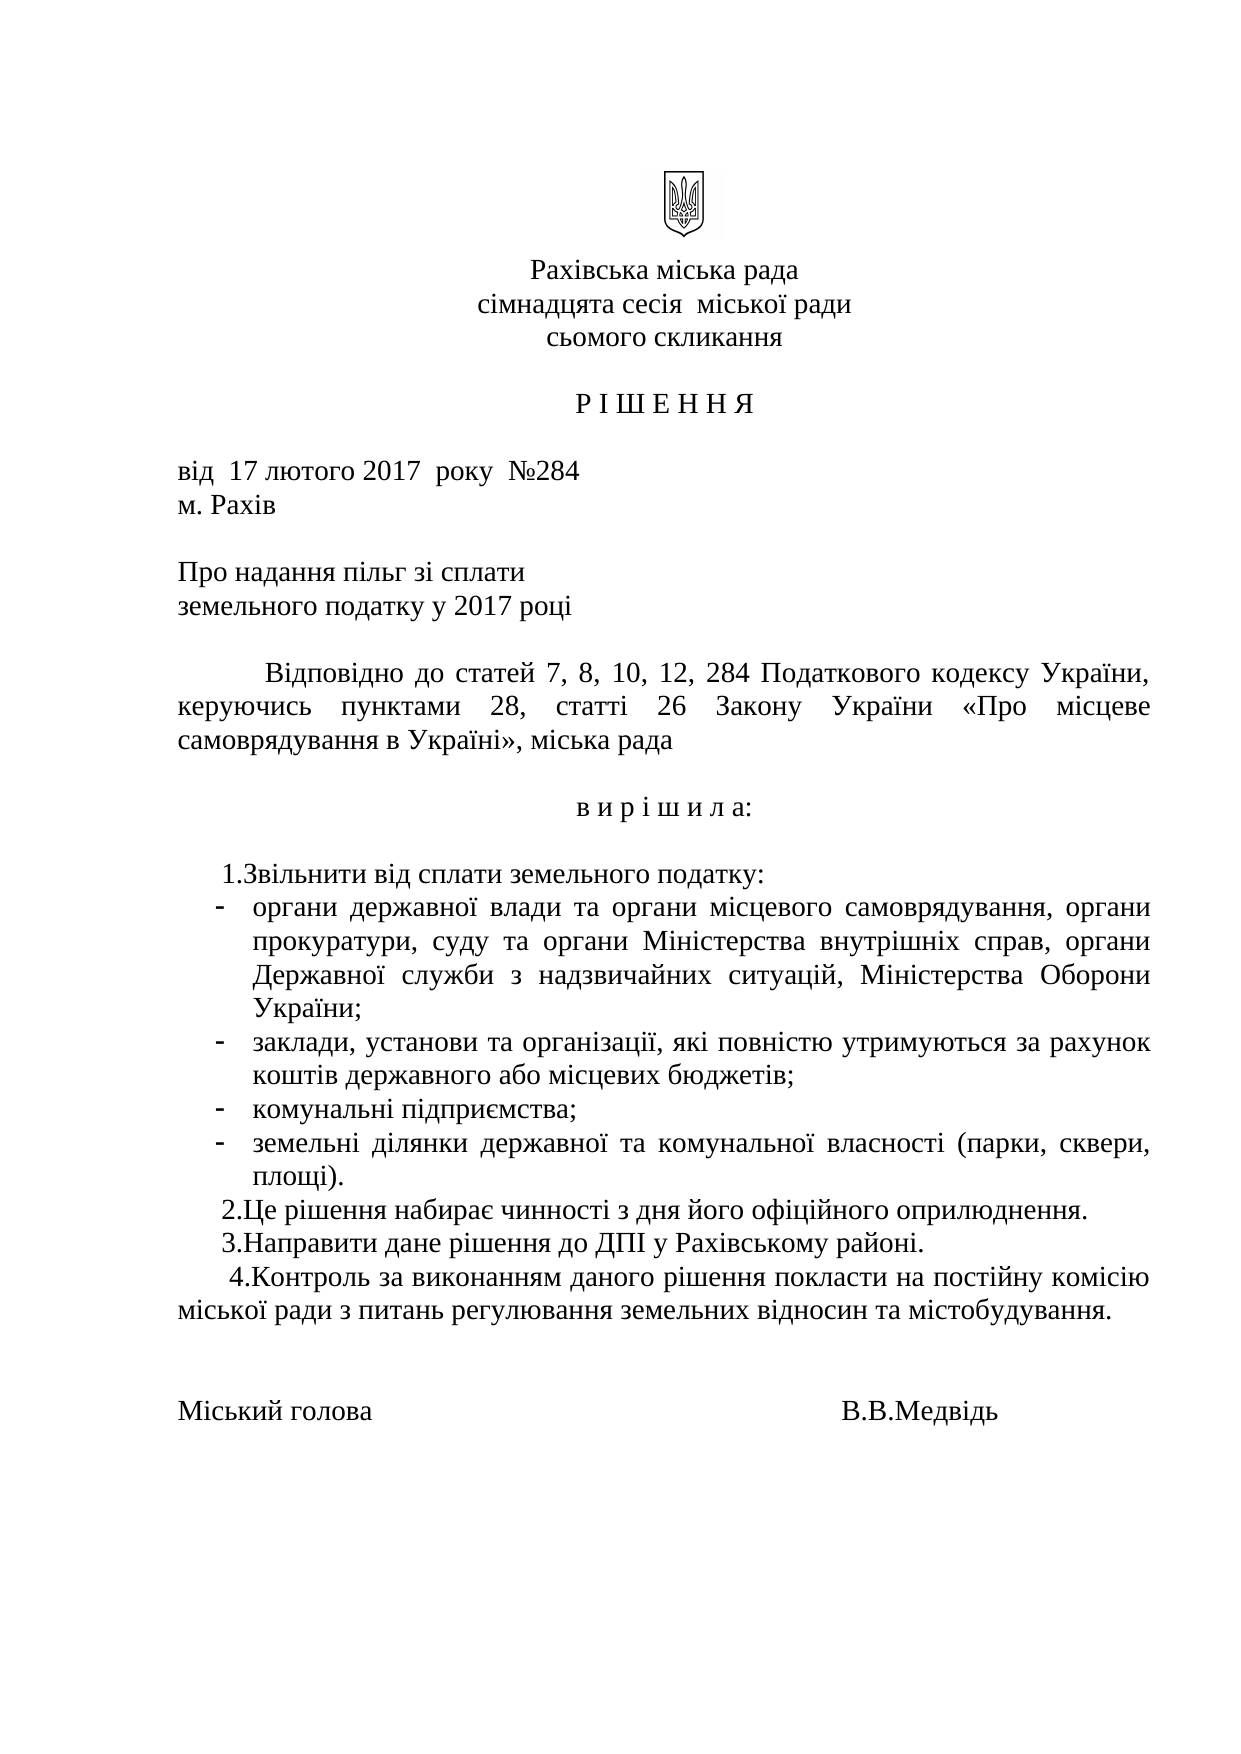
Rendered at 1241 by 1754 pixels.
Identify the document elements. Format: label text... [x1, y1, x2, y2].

text м. Рахів [177, 487, 1137, 521]
text земельного податку у 2017 році [177, 588, 1152, 621]
text Рахівська міська рада [177, 252, 1152, 286]
text сьомого скликання [177, 319, 1152, 353]
text Р І Ш Е Н Н Я [177, 386, 1152, 420]
text сімнадцята сесія міської ради [177, 286, 1152, 319]
text Про надання пільг зі сплати [177, 554, 1152, 588]
text 3.Направити дане рішення до ДПІ у Рахівському районі. [177, 1225, 1152, 1259]
text 2.Це рішення набирає чинності з дня його офіційного оприлюднення. [177, 1192, 1152, 1225]
text 4.Контроль за виконанням даного рішення покласти на постійну комісію міської ради з питань регулювання земельних відносин та містобудування. [177, 1259, 1152, 1326]
list заклади, установи та організації, які повністю утримуються за рахунок коштів державного або місцевих бюджетів; [215, 1024, 1152, 1091]
text 1.Звільнити від сплати земельного податку: [177, 856, 1152, 889]
text в и р і ш и л а: [177, 789, 1152, 822]
text Міський голова В.В.Медвідь [177, 1393, 1152, 1427]
list органи державної влади та органи місцевого самоврядування, органи прокуратури, суду та органи Міністерства внутрішніх справ, органи Державної служби з надзвичайних ситуацій, Міністерства Оборони України; [215, 889, 1152, 1024]
text Відповідно до статей 7, 8, 10, 12, 284 Податкового кодексу України, керуючись пунктами 28, статті 26 Закону України «Про місцеве самоврядування в Україні», міська рада [177, 655, 1152, 755]
list комунальні підприємства; [215, 1091, 1152, 1125]
list земельні ділянки державної та комунальної власності (парки, сквери, площі). [215, 1125, 1152, 1192]
text від 17 лютого 2017 року №284 [177, 453, 1152, 487]
